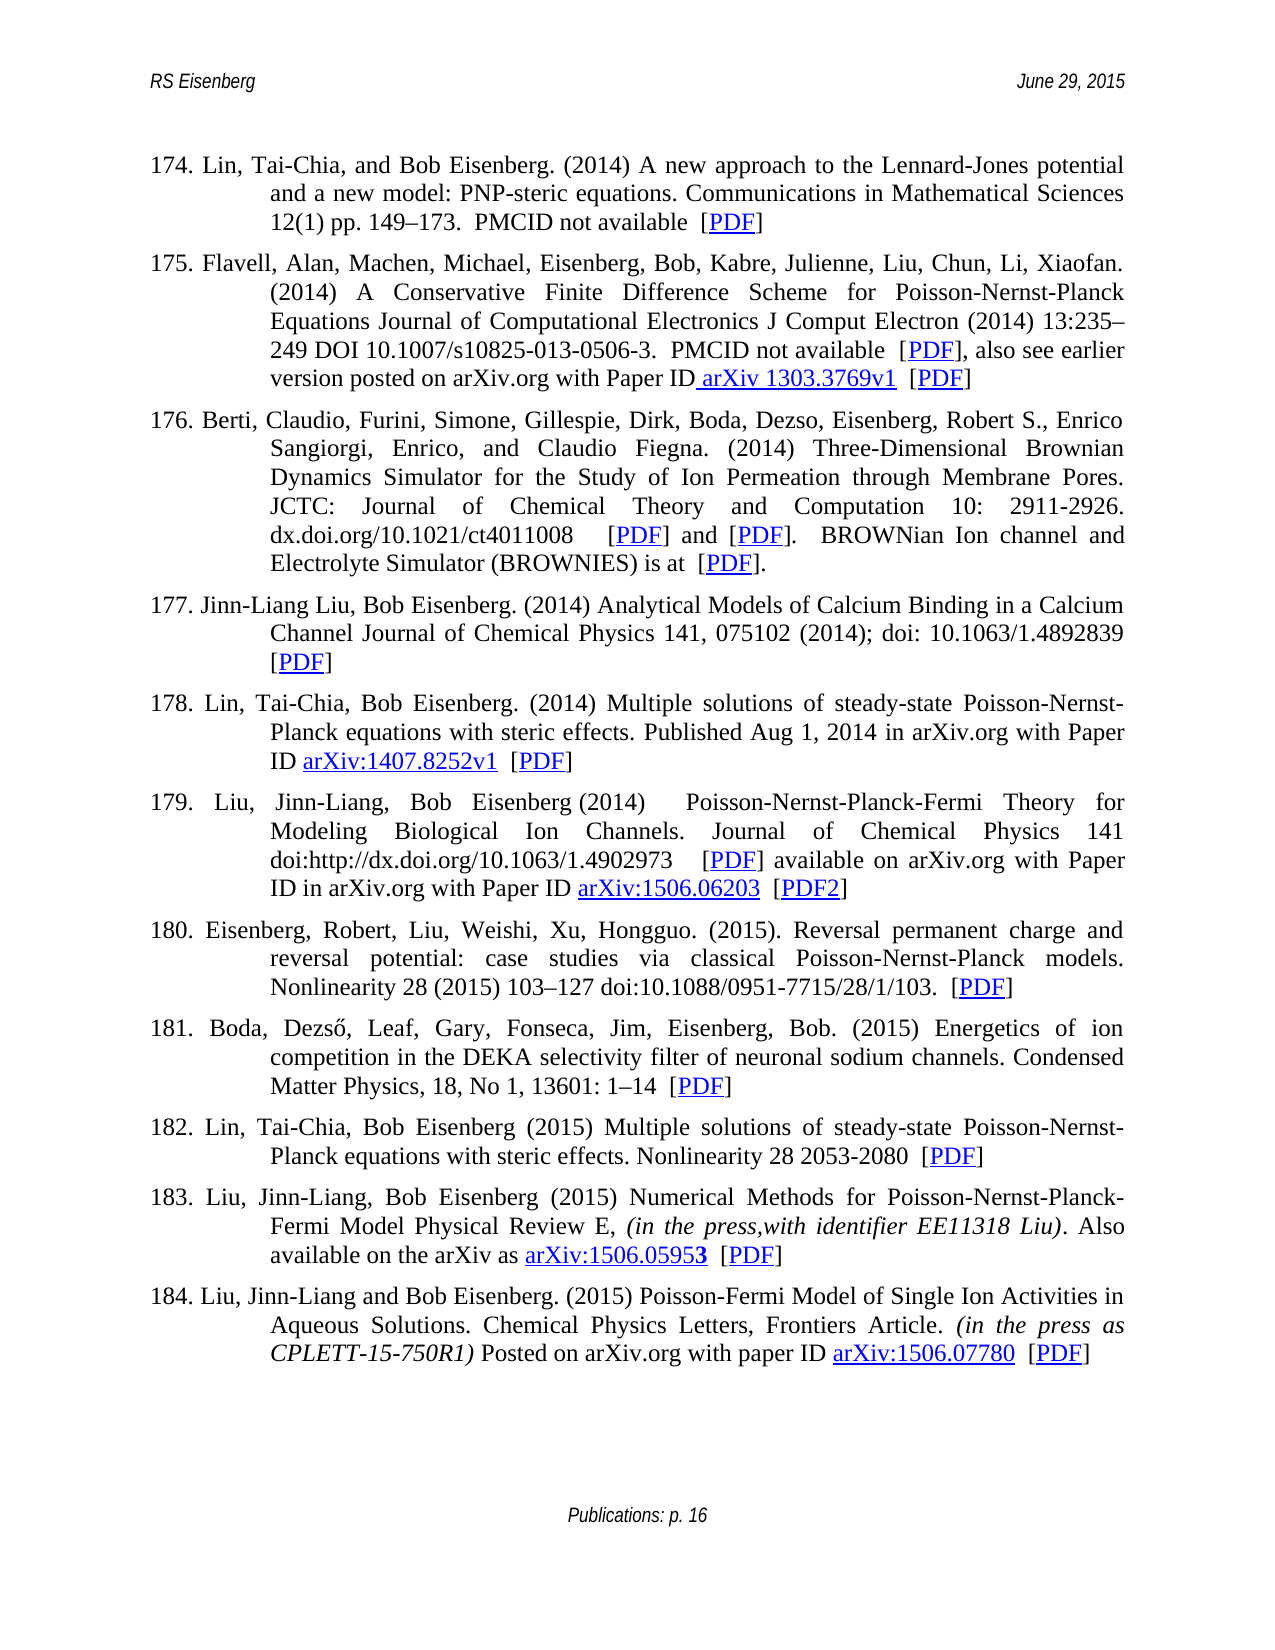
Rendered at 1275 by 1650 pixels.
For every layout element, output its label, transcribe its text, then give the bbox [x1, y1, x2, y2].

text 176. Berti, Claudio, Furini, Simone, Gillespie, Dirk, Boda, Dezso, Eisenberg, Robert S., Enrico Sangiorgi, Enrico, and Claudio Fiegna. (2014) Three-Dimensional Brownian Dynamics Simulator for the Study of Ion Permeation through Membrane Pores. JCTC: Journal of Chemical Theory and Computation 10: 2911-2926. dx.doi.org/10.1021/ct4011008 [PDF] and [PDF]. BROWNian Ion channel and Electrolyte Simulator (BROWNIES) is at [PDF]. [150, 405, 1125, 577]
text 174. Lin, Tai-Chia, and Bob Eisenberg. (2014) A new approach to the Lennard-Jones potential and a new model: PNP-steric equations. Communications in Mathematical Sciences 12(1) pp. 149–173. PMCID not available [PDF] [150, 150, 1125, 236]
text 184. Liu, Jinn-Liang and Bob Eisenberg. (2015) Poisson-Fermi Model of Single Ion Activities in Aqueous Solutions. Chemical Physics Letters, Frontiers Article. (in the press as CPLETT-15-750R1) Posted on arXiv.org with paper ID arXiv:1506.07780 [PDF] [150, 1281, 1125, 1367]
text 183. Liu, Jinn-Liang, Bob Eisenberg (2015) Numerical Methods for Poisson-Nernst-Planck-Fermi Model Physical Review E, (in the press,with identifier EE11318 Liu). Also available on the arXiv as arXiv:1506.05953 [PDF] [150, 1182, 1125, 1268]
text 175. Flavell, Alan, Machen, Michael, Eisenberg, Bob, Kabre, Julienne, Liu, Chun, Li, Xiaofan. (2014) A Conservative Finite Difference Scheme for Poisson-Nernst-Planck Equations Journal of Computational Electronics J Comput Electron (2014) 13:235–249 DOI 10.1007/s10825-013-0506-3. PMCID not available [PDF], also see earlier version posted on arXiv.org with Paper ID arXiv 1303.3769v1 [PDF] [150, 248, 1125, 392]
text 180. Eisenberg, Robert, Liu, Weishi, Xu, Hongguo. (2015). Reversal permanent charge and reversal potential: case studies via classical Poisson-Nernst-Planck models. Nonlinearity 28 (2015) 103–127 doi:10.1088/0951-7715/28/1/103. [PDF] [150, 915, 1125, 1001]
text 178. Lin, Tai-Chia, Bob Eisenberg. (2014) Multiple solutions of steady-state Poisson-Nernst-Planck equations with steric effects. Published Aug 1, 2014 in arXiv.org with Paper ID arXiv:1407.8252v1 [PDF] [150, 688, 1125, 775]
text 179. Liu, Jinn-Liang, Bob Eisenberg (2014) Poisson-Nernst-Planck-Fermi Theory for Modeling Biological Ion Channels. Journal of Chemical Physics 141 doi:http://dx.doi.org/10.1063/1.4902973 [PDF] available on arXiv.org with Paper ID in arXiv.org with Paper ID arXiv:1506.06203 [PDF2] [150, 787, 1125, 902]
text 181. Boda, Dezső, Leaf, Gary, Fonseca, Jim, Eisenberg, Bob. (2015) Energetics of ion competition in the DEKA selectivity filter of neuronal sodium channels. Condensed Matter Physics, 18, No 1, 13601: 1–14 [PDF] [150, 1013, 1125, 1100]
text 177. Jinn-Liang Liu, Bob Eisenberg. (2014) Analytical Models of Calcium Binding in a Calcium Channel Journal of Chemical Physics 141, 075102 (2014); doi: 10.1063/1.4892839 [PDF] [150, 590, 1125, 676]
text 182. Lin, Tai-Chia, Bob Eisenberg (2015) Multiple solutions of steady-state Poisson-Nernst-Planck equations with steric effects. Nonlinearity 28 2053-2080 [PDF] [150, 1112, 1125, 1170]
